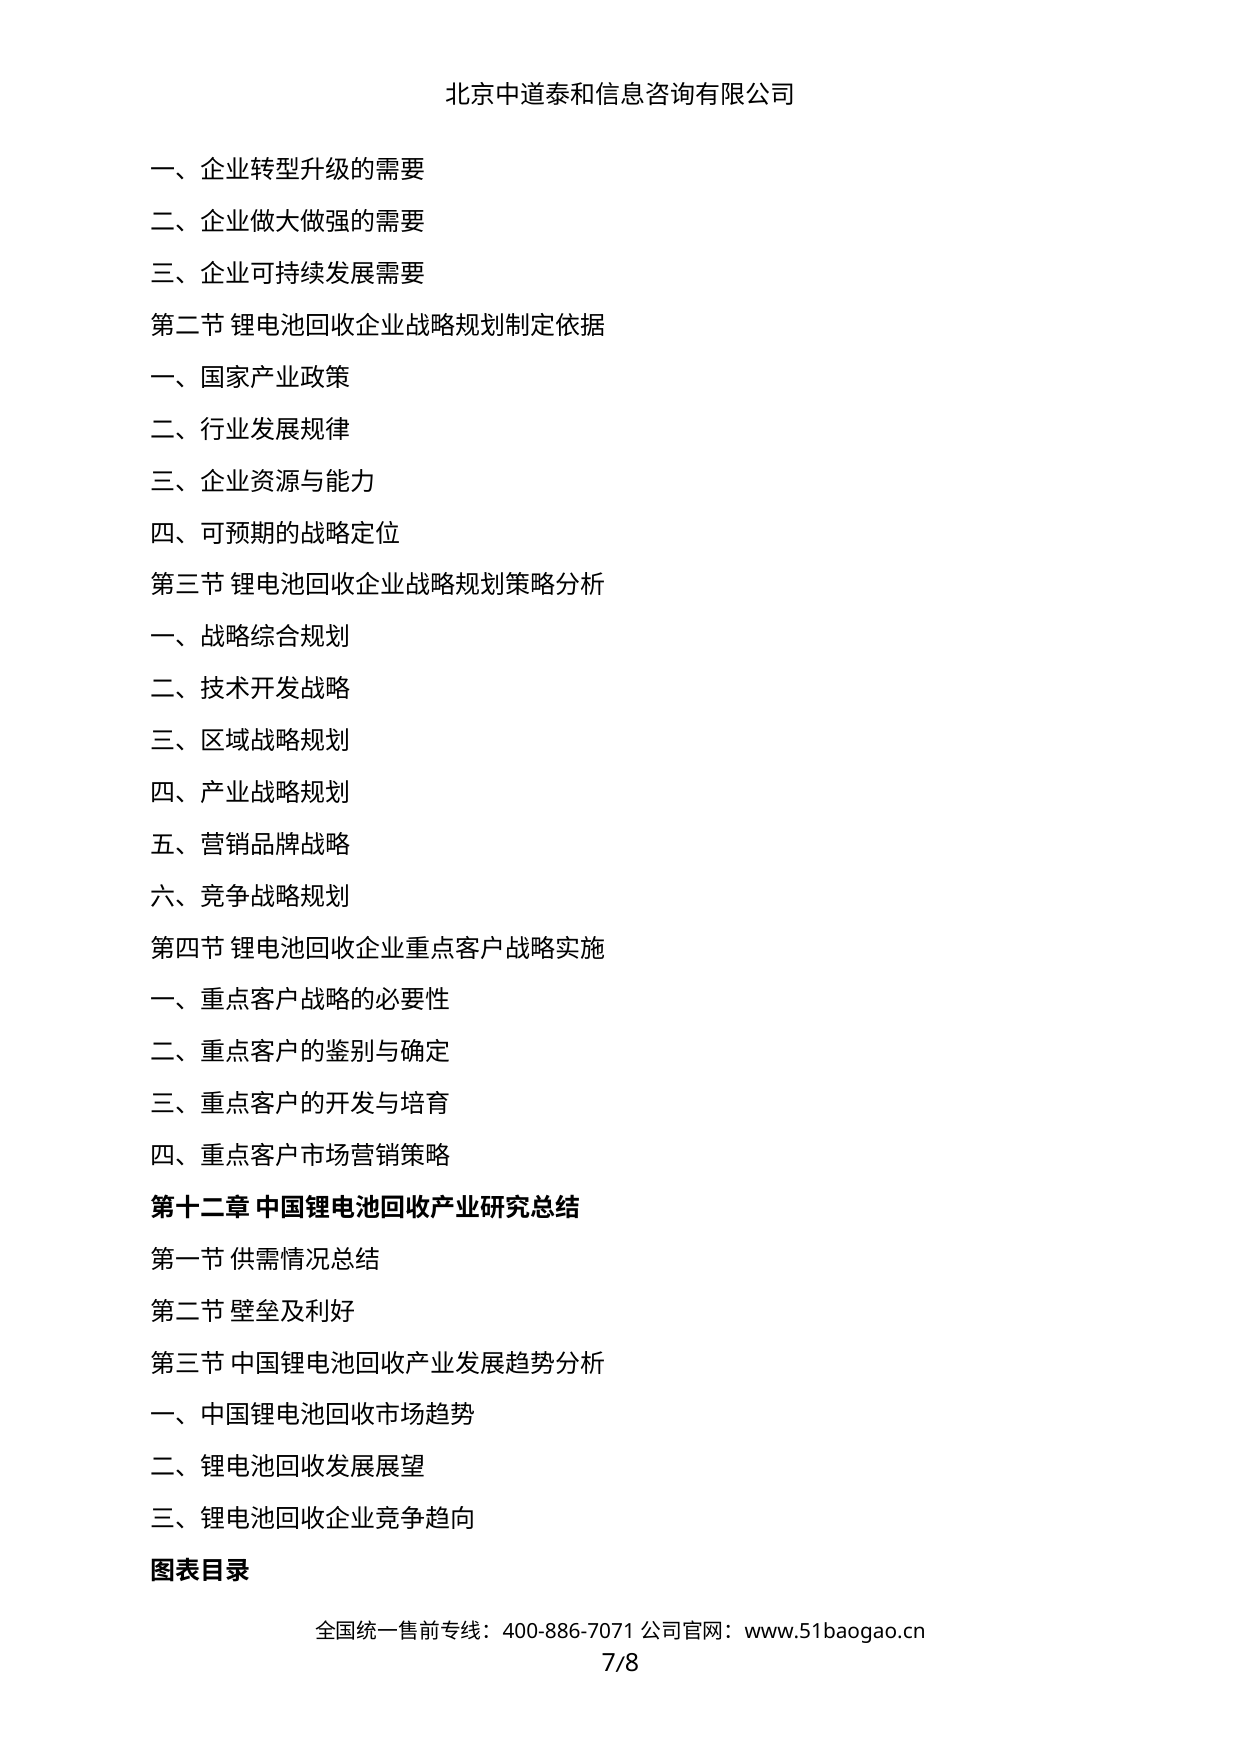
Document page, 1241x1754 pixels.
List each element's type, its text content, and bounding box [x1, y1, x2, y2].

text 五、营销品牌战略 [150, 824, 1090, 861]
text 六、竞争战略规划 [150, 876, 1090, 912]
text 二、重点客户的鉴别与确定 [150, 1032, 1090, 1068]
text 第二节 壁垒及利好 [150, 1291, 1090, 1327]
text 三、企业可持续发展需要 [150, 254, 1090, 290]
text 一、企业转型升级的需要 [150, 150, 1090, 186]
text 一、中国锂电池回收市场趋势 [150, 1395, 1090, 1431]
text 第十二章 中国锂电池回收产业研究总结 [150, 1187, 1090, 1224]
text 三、区域战略规划 [150, 721, 1090, 757]
text 第三节 中国锂电池回收产业发展趋势分析 [150, 1343, 1090, 1379]
text 二、技术开发战略 [150, 669, 1090, 705]
text 第一节 供需情况总结 [150, 1239, 1090, 1276]
text 图表目录 [150, 1551, 1090, 1587]
text 第三节 锂电池回收企业战略规划策略分析 [150, 565, 1090, 601]
text 一、战略综合规划 [150, 617, 1090, 653]
text 第四节 锂电池回收企业重点客户战略实施 [150, 928, 1090, 964]
text 二、企业做大做强的需要 [150, 202, 1090, 238]
text 一、国家产业政策 [150, 357, 1090, 394]
text 四、产业战略规划 [150, 772, 1090, 809]
text 三、企业资源与能力 [150, 461, 1090, 497]
text 第二节 锂电池回收企业战略规划制定依据 [150, 306, 1090, 342]
text 三、重点客户的开发与培育 [150, 1084, 1090, 1120]
text 二、行业发展规律 [150, 409, 1090, 446]
text 四、可预期的战略定位 [150, 513, 1090, 549]
text 四、重点客户市场营销策略 [150, 1136, 1090, 1172]
text 三、锂电池回收企业竞争趋向 [150, 1499, 1090, 1535]
text 一、重点客户战略的必要性 [150, 980, 1090, 1016]
text 二、锂电池回收发展展望 [150, 1447, 1090, 1483]
